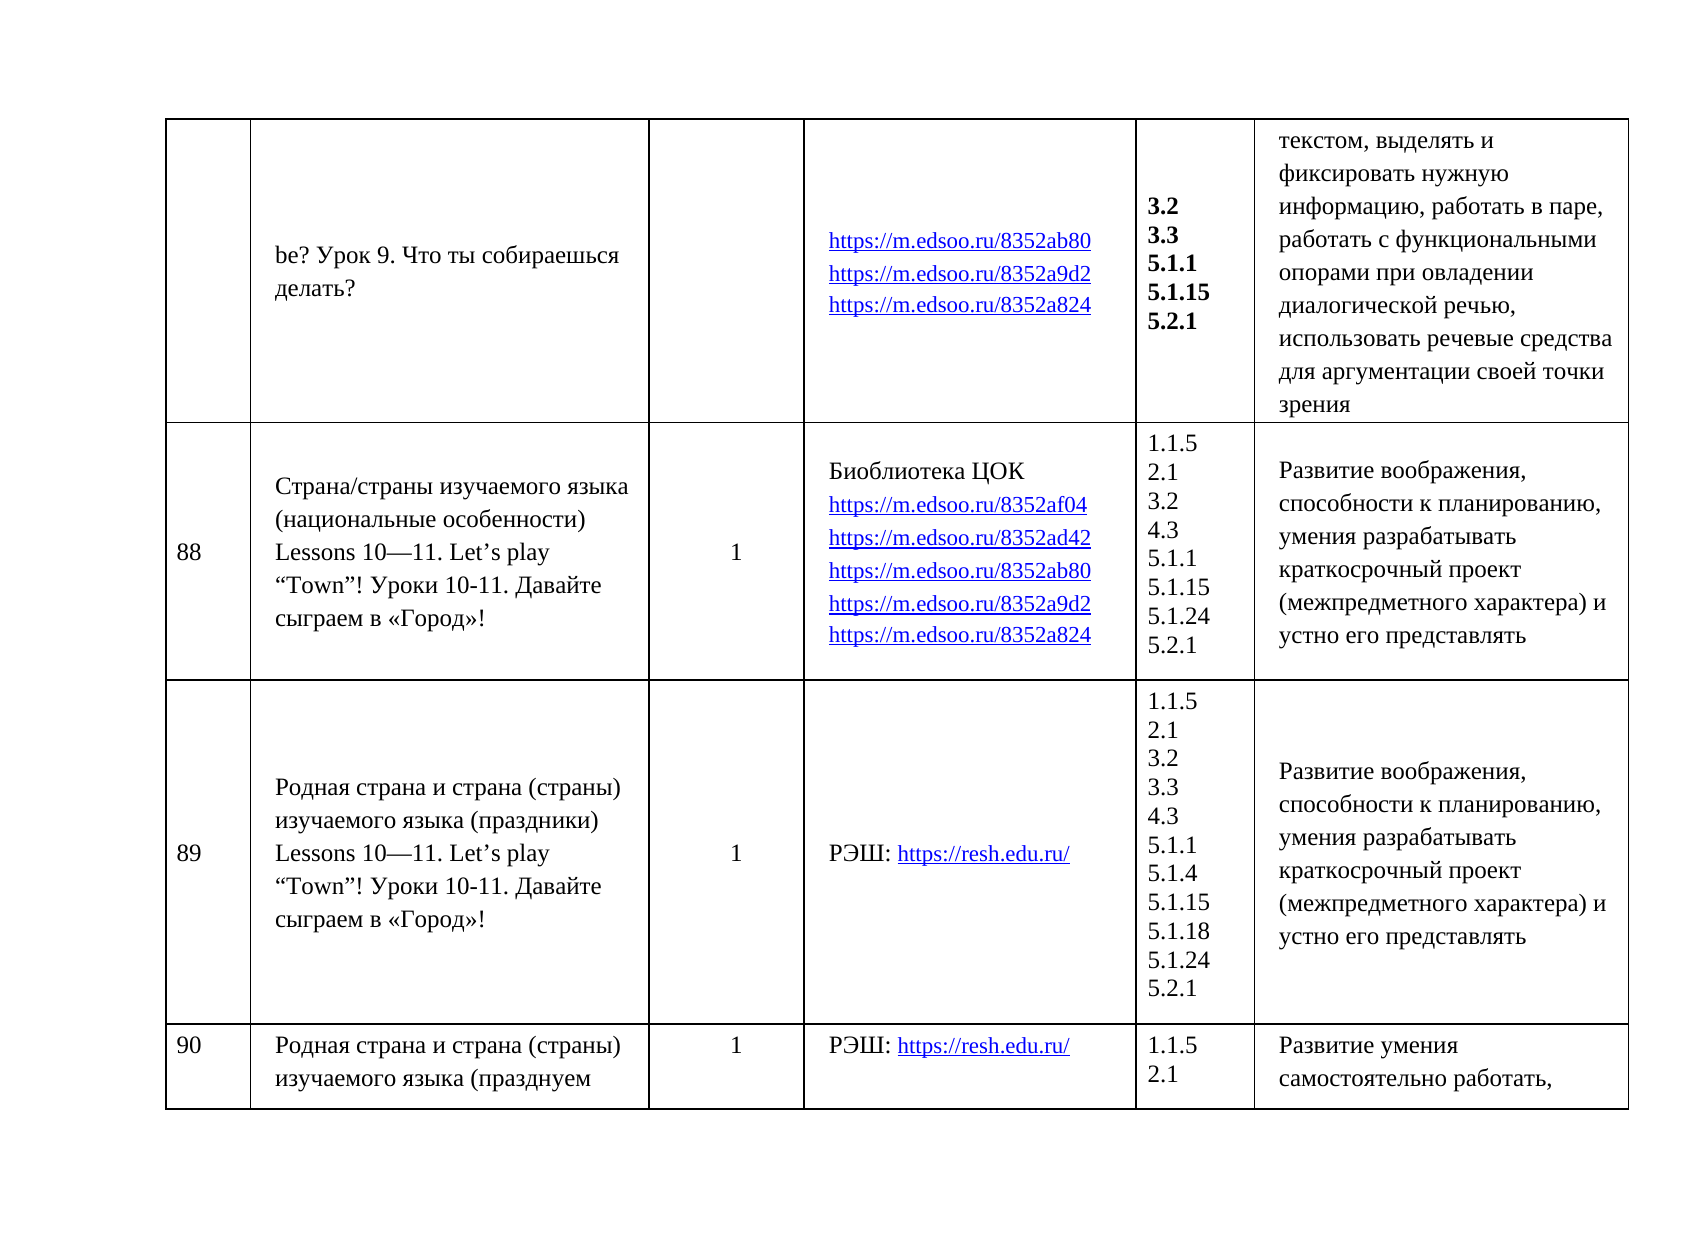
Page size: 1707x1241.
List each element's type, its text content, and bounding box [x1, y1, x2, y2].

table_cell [1255, 1025, 1628, 1108]
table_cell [805, 120, 1135, 422]
table_cell 87 [167, 120, 250, 422]
table_cell 1 [650, 120, 803, 422]
table_cell 1.1.5 2.1 3.2 4.3 5.1.1 5.1.15 5.1.24 5.2.1 [1137, 423, 1254, 679]
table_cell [1255, 120, 1628, 422]
table_cell Развитие воображения, способности к планированию, умения разрабатывать краткосрочный проект (межпредметного характера) и устно его представлять [1255, 423, 1628, 679]
table_cell Страна/страны изучаемого языка (национальные особенности) Lessons 10—11. Let’s play “Town”! Уроки 10-11. Давайте сыграем в «Город»! [251, 423, 648, 679]
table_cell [251, 1025, 648, 1108]
table_cell РЭШ: https://resh.edu.ru/ [805, 681, 1135, 1023]
table_cell 1 [650, 681, 803, 1023]
table_cell Развитие воображения, способности к планированию, умения разрабатывать краткосрочный проект (межпредметного характера) и устно его представлять [1255, 681, 1628, 1023]
table_cell 1 [650, 423, 803, 679]
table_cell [1137, 120, 1254, 422]
table_cell Родная страна и страна (страны) изучаемого языка (праздники) Lessons 10—11. Let’s play “Town”! Уроки 10-11. Давайте сыграем в «Город»! [251, 681, 648, 1023]
table_cell 89 [167, 681, 250, 1023]
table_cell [1137, 1025, 1254, 1108]
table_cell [251, 120, 648, 422]
table_cell 88 [167, 423, 250, 679]
table_cell Биоблиотека ЦОК https://m.edsoo.ru/8352af04 https://m.edsoo.ru/8352ad42 https://m.edsoo.ru/8352ab80 https://m.edsoo.ru/8352a9d2 https://m.edsoo.ru/8352a824 [805, 423, 1135, 679]
table_cell 1.1.5 2.1 3.2 3.3 4.3 5.1.1 5.1.4 5.1.15 5.1.18 5.1.24 5.2.1 [1137, 681, 1254, 1023]
table_cell 90 [167, 1025, 250, 1108]
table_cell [805, 1025, 1135, 1108]
table_cell 1 [650, 1025, 803, 1108]
